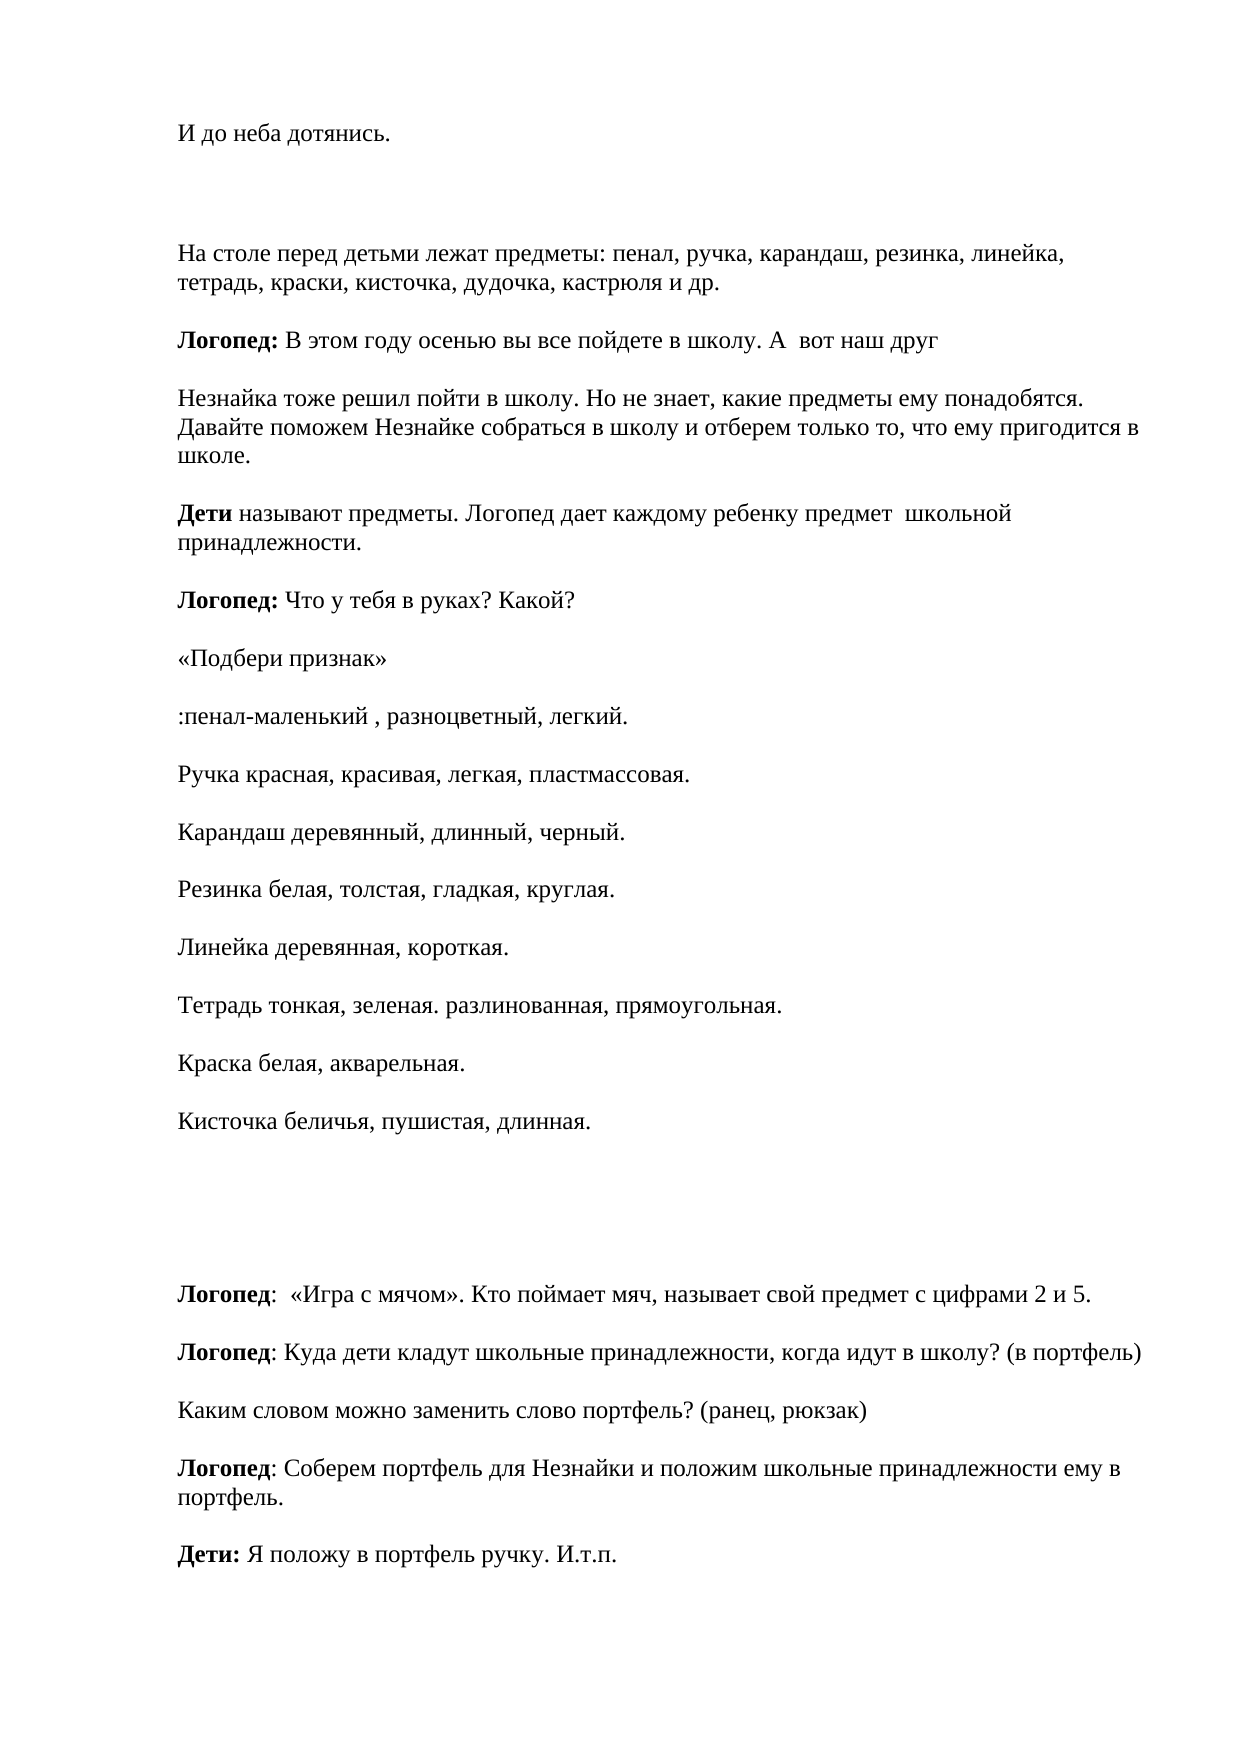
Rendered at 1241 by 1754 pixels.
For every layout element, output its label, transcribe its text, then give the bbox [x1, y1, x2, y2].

text «Подбери признак» [177, 643, 1152, 672]
text Дети: Я положу в портфель ручку. И.т.п. [177, 1539, 1152, 1568]
text Логопед: В этом году осенью вы все пойдете в школу. А вот наш друг [177, 325, 1152, 354]
text Карандаш деревянный, длинный, черный. [177, 817, 1152, 845]
text Логопед: «Игра с мячом». Кто поймает мяч, называет свой предмет с цифрами 2 и 5. [177, 1279, 1152, 1308]
text И до неба дотянись. [177, 118, 1152, 147]
text Каким словом можно заменить слово портфель? (ранец, рюкзак) [177, 1395, 1152, 1424]
text Ручка красная, красивая, легкая, пластмассовая. [177, 759, 1152, 787]
text Резинка белая, толстая, гладкая, круглая. [177, 874, 1152, 903]
text Дети называют предметы. Логопед дает каждому ребенку предмет школьной принадлежности. [177, 498, 1152, 556]
text Незнайка тоже решил пойти в школу. Но не знает, какие предметы ему понадобятся. Давайте поможем Незнайке собраться в школу и отберем только то, что ему пригодится в школе. [177, 383, 1152, 469]
text Тетрадь тонкая, зеленая. разлинованная, прямоугольная. [177, 990, 1152, 1019]
text Линейка деревянная, короткая. [177, 932, 1152, 961]
text Логопед: Что у тебя в руках? Какой? [177, 585, 1152, 614]
text Логопед: Соберем портфель для Незнайки и положим школьные принадлежности ему в портфель. [177, 1453, 1152, 1510]
text Кисточка беличья, пушистая, длинная. [177, 1106, 1152, 1135]
text Логопед: Куда дети кладут школьные принадлежности, когда идут в школу? (в портфель) [177, 1337, 1152, 1366]
text На столе перед детьми лежат предметы: пенал, ручка, карандаш, резинка, линейка, тетрадь, краски, кисточка, дудочка, кастрюля и др. [177, 238, 1152, 296]
text :пенал-маленький , разноцветный, легкий. [177, 701, 1152, 729]
text Краска белая, акварельная. [177, 1048, 1152, 1077]
